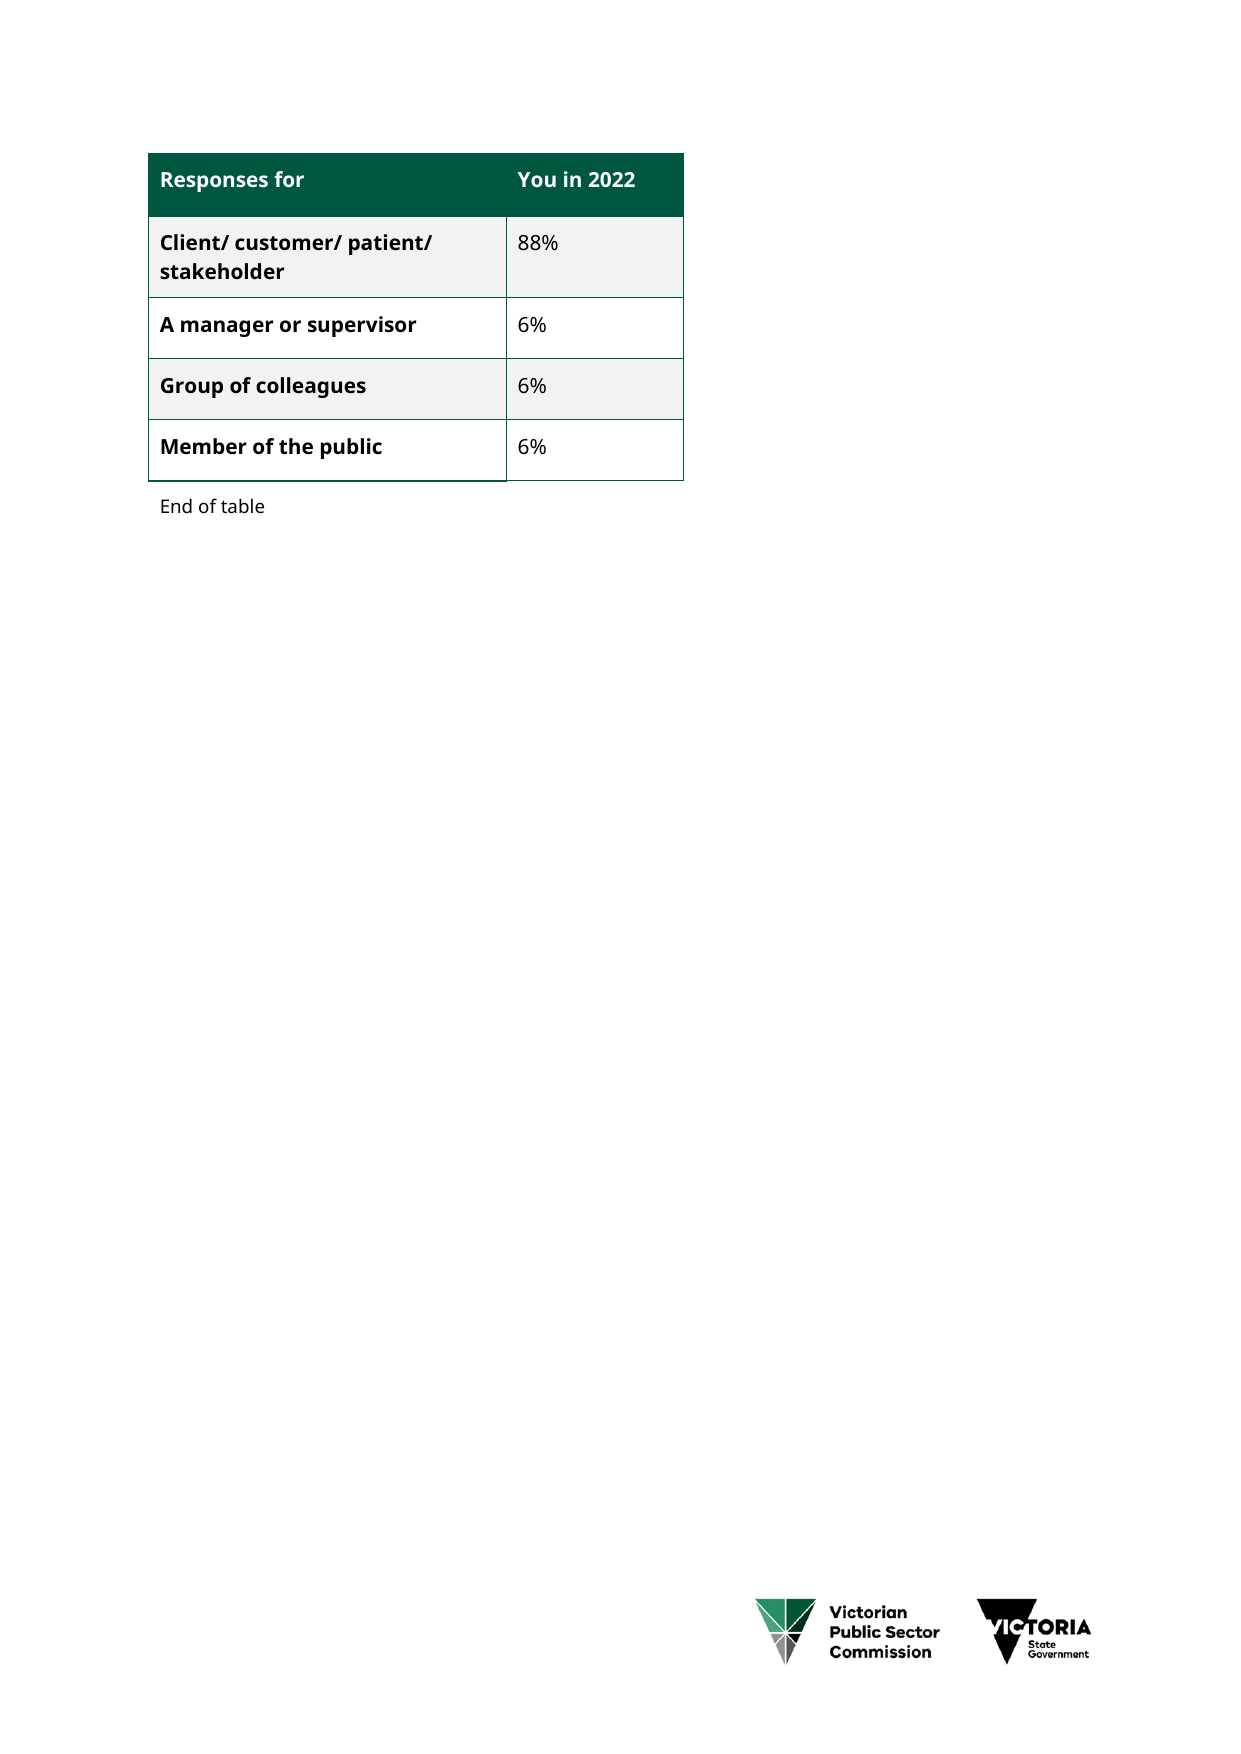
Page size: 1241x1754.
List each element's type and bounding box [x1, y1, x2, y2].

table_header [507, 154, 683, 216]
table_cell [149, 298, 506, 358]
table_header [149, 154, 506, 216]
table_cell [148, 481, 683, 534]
picture [754, 1598, 1093, 1666]
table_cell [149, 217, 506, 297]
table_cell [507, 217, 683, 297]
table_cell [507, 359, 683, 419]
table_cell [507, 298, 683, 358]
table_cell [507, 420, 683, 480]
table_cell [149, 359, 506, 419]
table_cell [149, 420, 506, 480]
